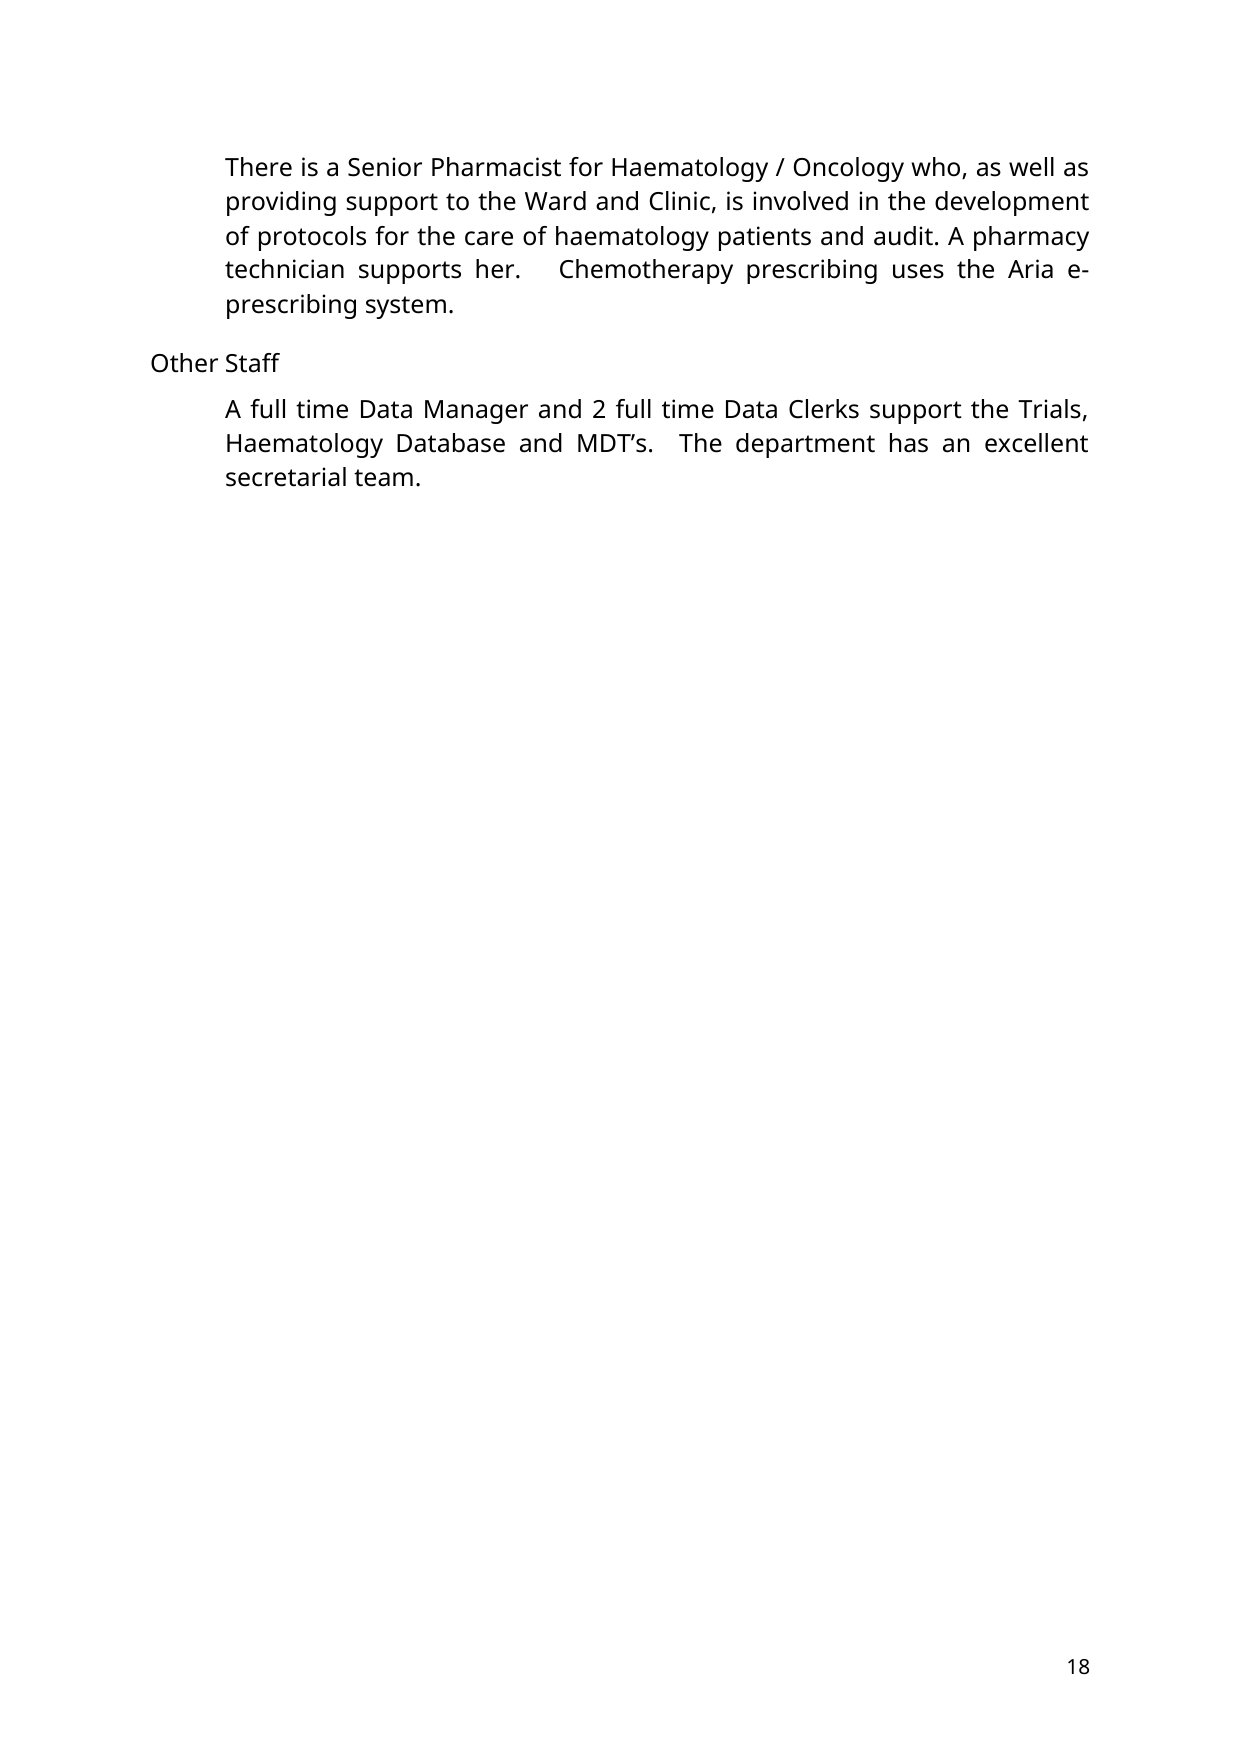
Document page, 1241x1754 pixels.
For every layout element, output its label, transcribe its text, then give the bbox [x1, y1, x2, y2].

subtitle Other Staff [150, 345, 1090, 379]
subtitle There is a Senior Pharmacist for Haematology / Oncology who, as well as providing support to the Ward and Clinic, is involved in the development of protocols for the care of haematology patients and audit. A pharmacy technician supports her. Chemotherapy prescribing uses the Aria e-prescribing system. [225, 150, 1090, 320]
subtitle A full time Data Manager and 2 full time Data Clerks support the Trials, Haematology Database and MDT’s. The department has an excellent secretarial team. [225, 392, 1090, 494]
